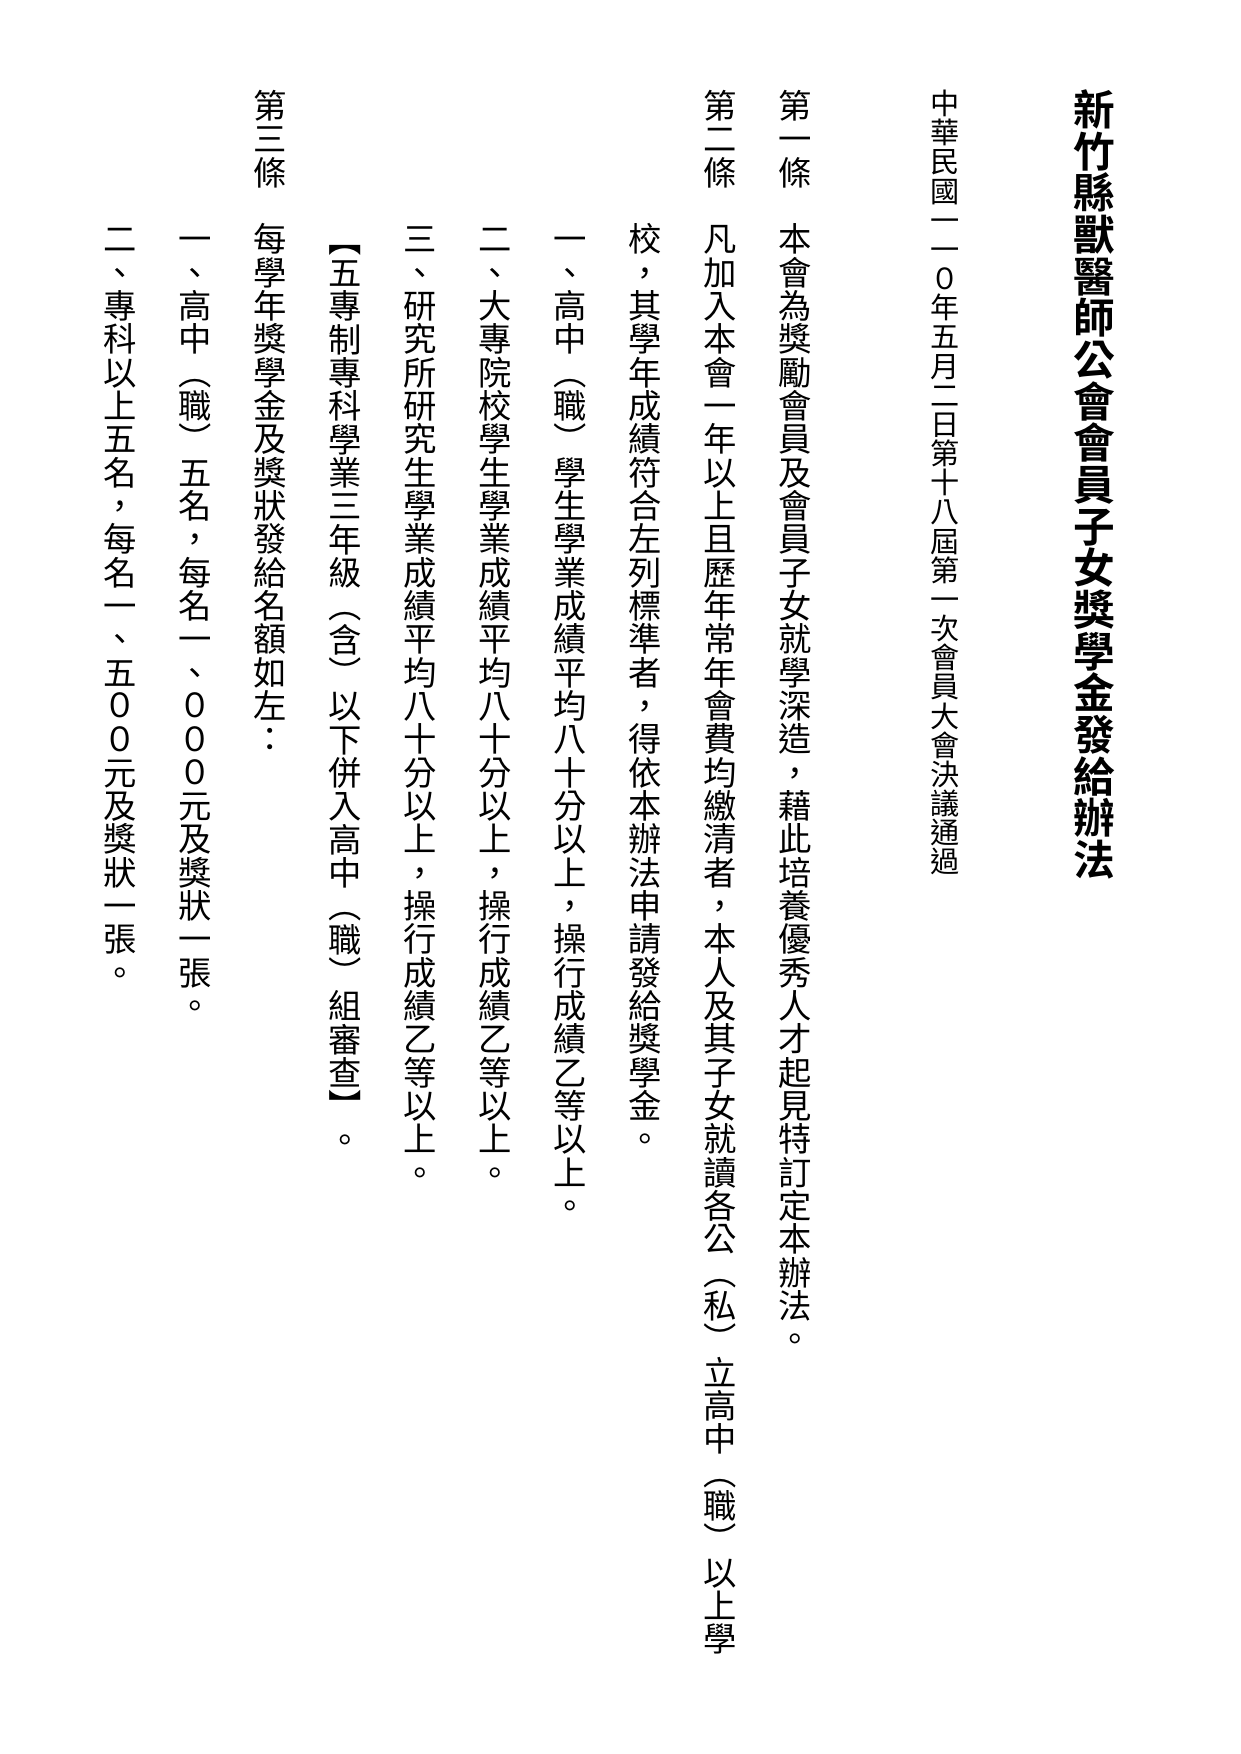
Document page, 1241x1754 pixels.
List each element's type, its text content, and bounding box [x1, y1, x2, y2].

text 第一條 本會為獎勵會員及會員子女就學深造，藉此培養優秀人才起見特訂定本辦法。 [757, 89, 832, 1695]
text 一、高中（職）五名，每名一、０００元及獎狀一張。 [157, 89, 232, 1695]
text 校，其學年成績符合左列標準者，得依本辦法申請發給獎學金。 [607, 89, 682, 1695]
text 二、大專院校學生學業成績平均八十分以上，操行成績乙等以上。 [457, 89, 532, 1695]
text 第三條 每學年獎學金及獎狀發給名額如左： [232, 89, 307, 1695]
text 三、研究所研究生學業成績平均八十分以上，操行成績乙等以上。 [382, 89, 457, 1695]
text 一、高中（職）學生學業成績平均八十分以上，操行成績乙等以上。 [532, 89, 607, 1695]
text 二、專科以上五名，每名一、五００元及獎狀一張。 [82, 89, 157, 1695]
text 第二條 凡加入本會一年以上且歷年常年會費均繳清者，本人及其子女就讀各公（私）立高中（職）以上學 [682, 89, 757, 1695]
text 中華民國一一０年五月二日第十八屆第一次會員大會決議通過 [907, 89, 982, 1695]
text 【五專制專科學業三年級（含）以下併入高中（職）組審查】。 [307, 89, 382, 1695]
text 新竹縣獸醫師公會會員子女獎學金發給辦法 [1057, 89, 1132, 1612]
